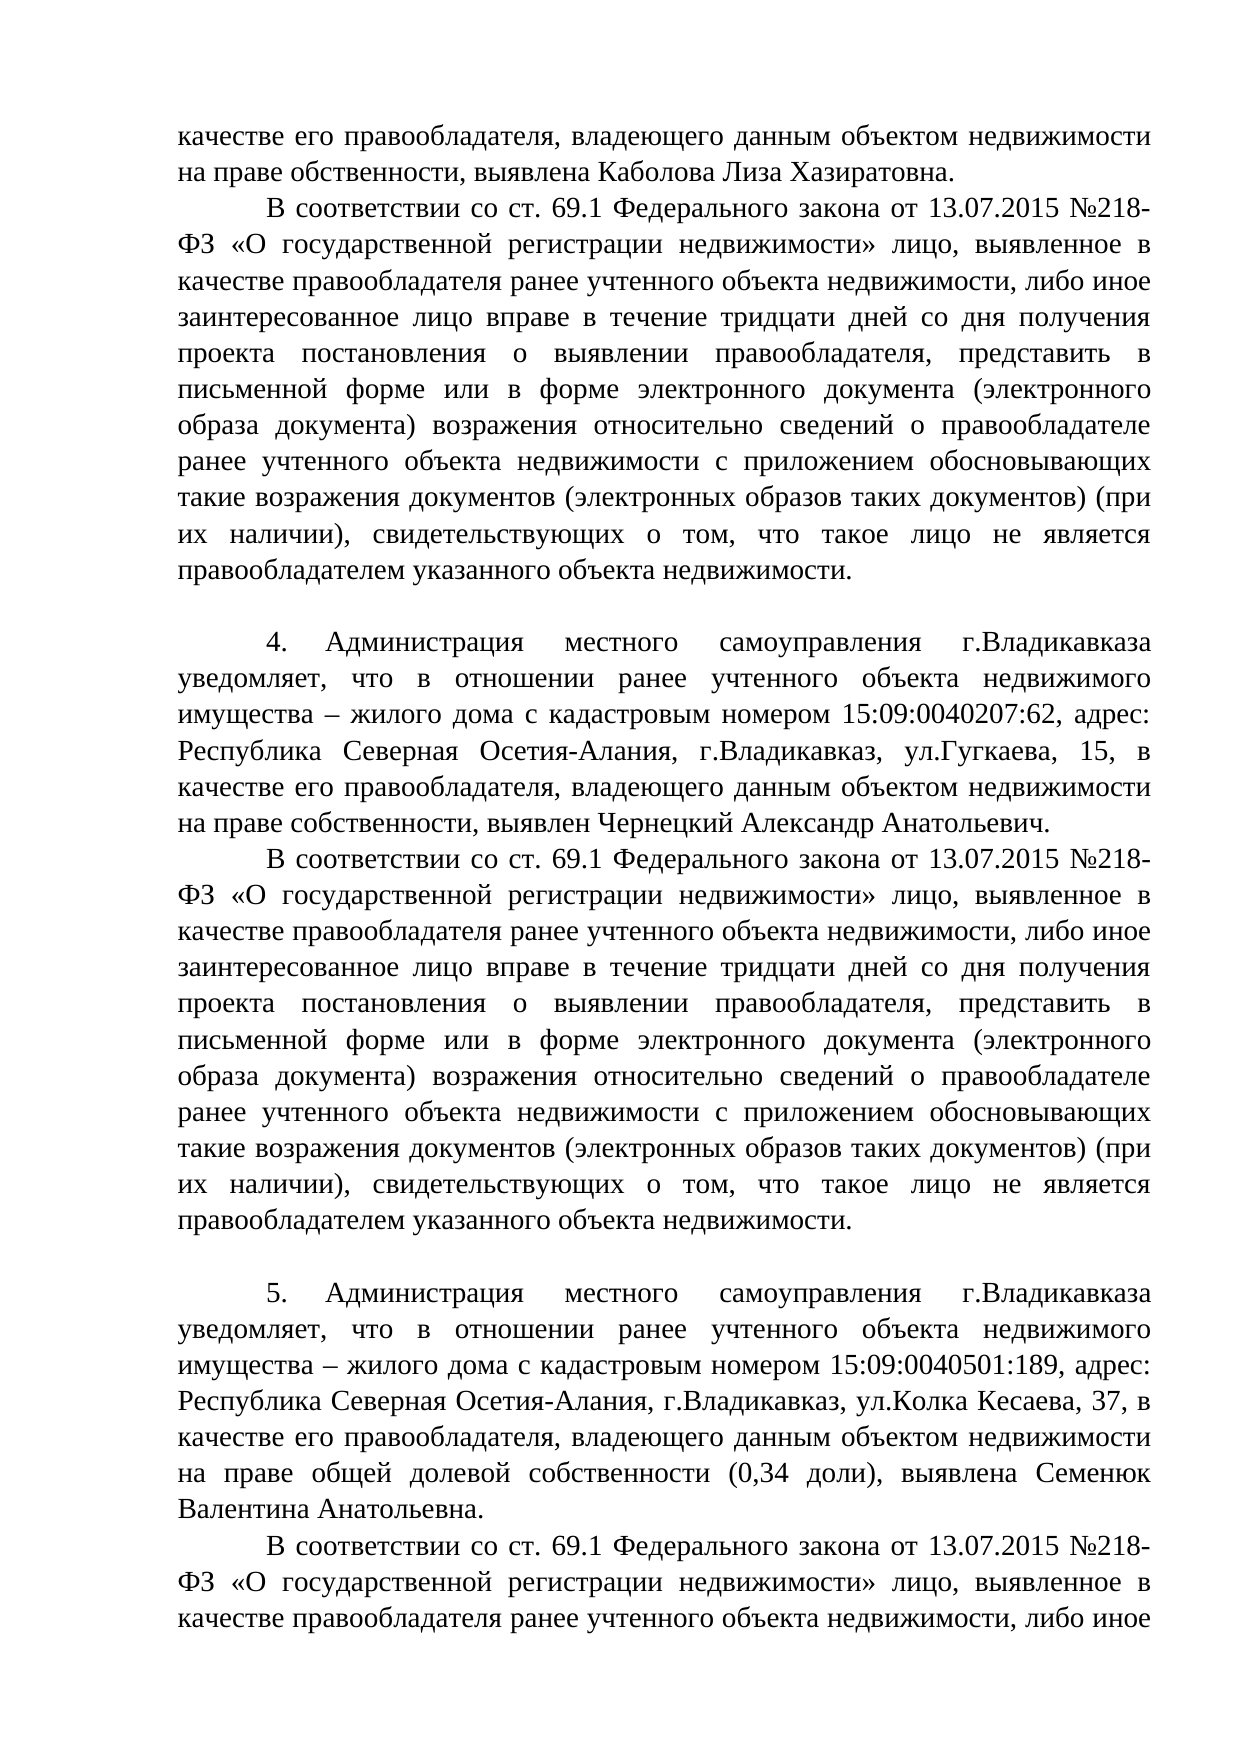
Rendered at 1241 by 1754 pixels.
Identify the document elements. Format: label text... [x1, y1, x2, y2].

list Администрация местного самоуправления г.Владикавказа уведомляет, что в отношении ранее учтенного объекта недвижимого имущества – жилого дома с кадастровым номером 15:09:0040207:62, адрес: Республика Северная Осетия-Алания, г.Владикавказ, ул.Гугкаева, 15, в качестве его правообладателя, владеющего данным объектом недвижимости на праве собственности, выявлен Чернецкий Александр Анатольевич. [177, 624, 1152, 838]
list Администрация местного самоуправления г.Владикавказа уведомляет, что в отношении ранее учтенного объекта недвижимого имущества – жилого дома с кадастровым номером 15:09:0040501:189, адрес: Республика Северная Осетия-Алания, г.Владикавказ, ул.Колка Кесаева, 37, в качестве его правообладателя, владеющего данным объектом недвижимости на праве общей долевой собственности (0,34 доли), выявлена Семенюк Валентина Анатольевна. [177, 1275, 1152, 1525]
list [177, 118, 1152, 188]
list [177, 1528, 1152, 1634]
